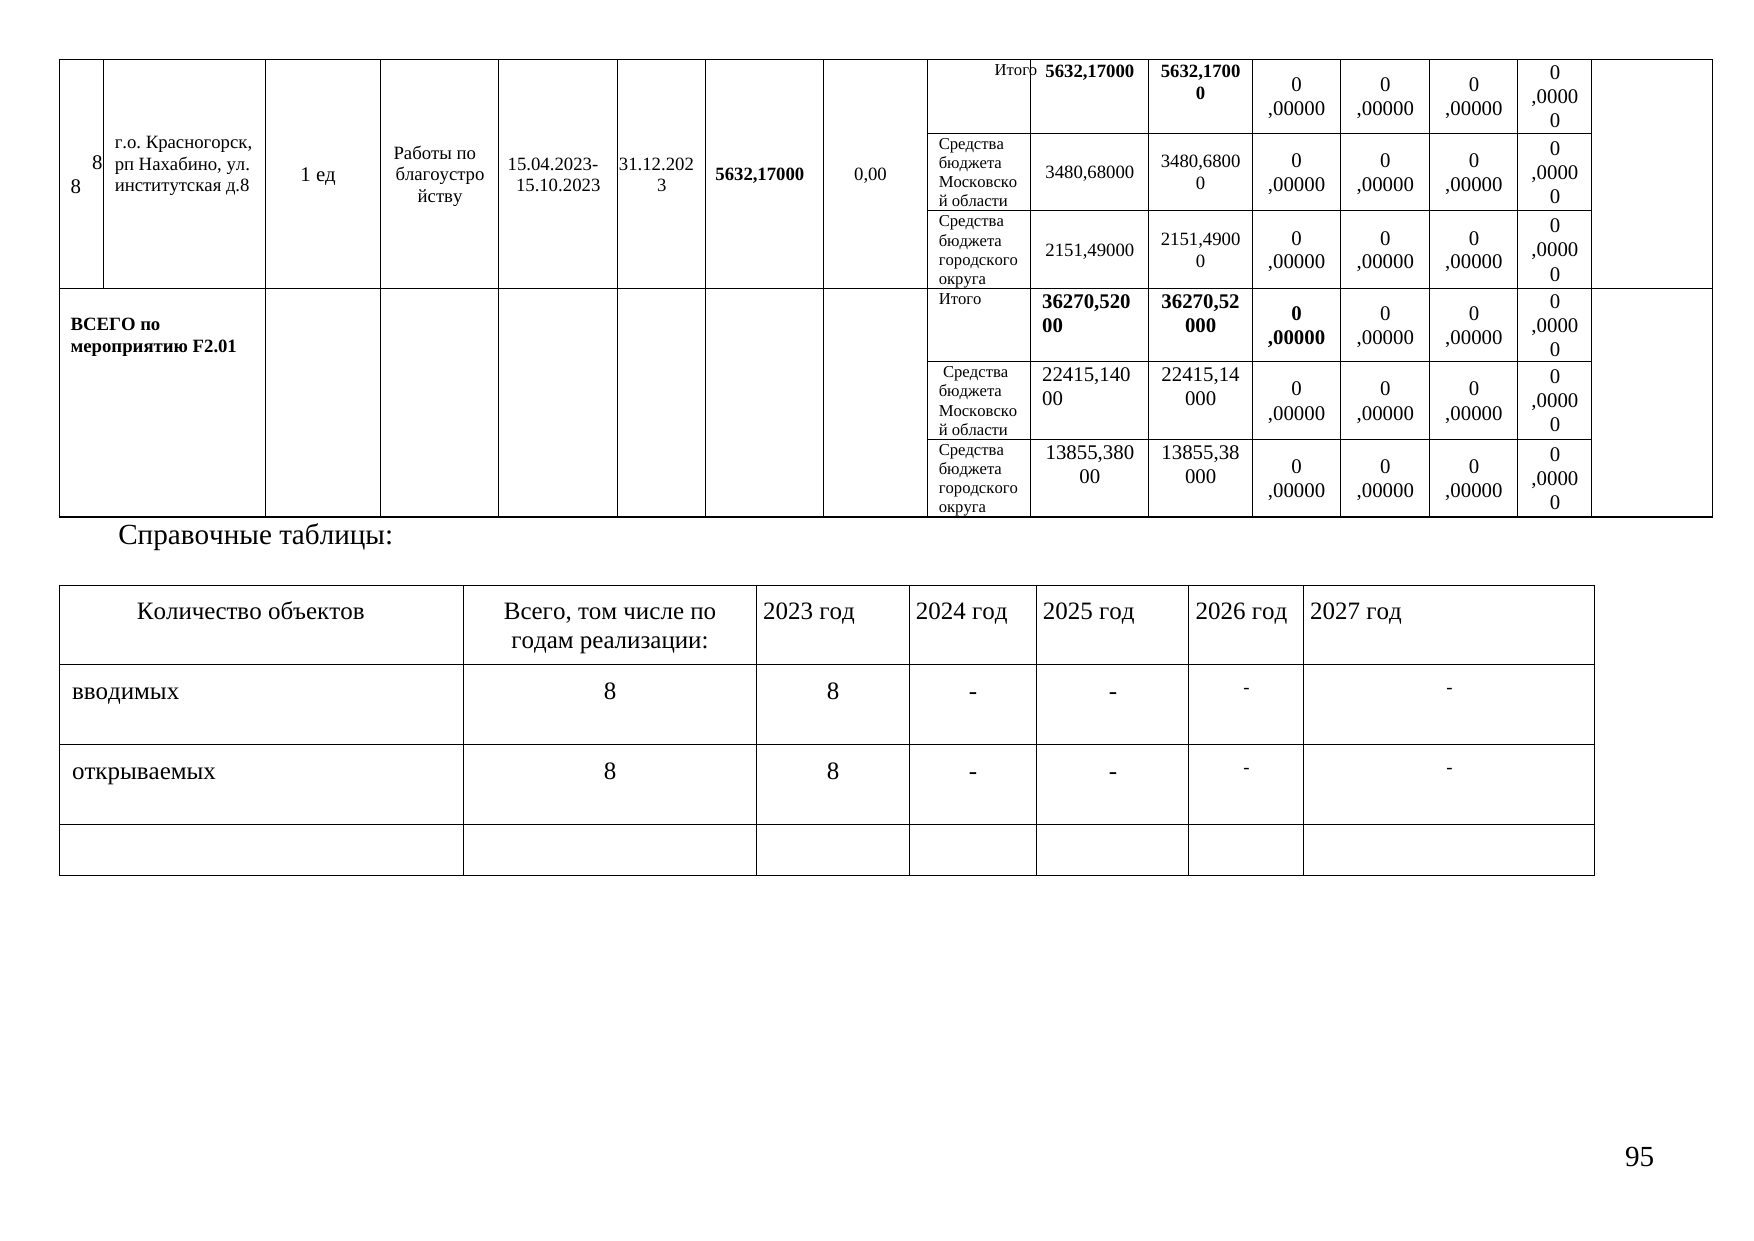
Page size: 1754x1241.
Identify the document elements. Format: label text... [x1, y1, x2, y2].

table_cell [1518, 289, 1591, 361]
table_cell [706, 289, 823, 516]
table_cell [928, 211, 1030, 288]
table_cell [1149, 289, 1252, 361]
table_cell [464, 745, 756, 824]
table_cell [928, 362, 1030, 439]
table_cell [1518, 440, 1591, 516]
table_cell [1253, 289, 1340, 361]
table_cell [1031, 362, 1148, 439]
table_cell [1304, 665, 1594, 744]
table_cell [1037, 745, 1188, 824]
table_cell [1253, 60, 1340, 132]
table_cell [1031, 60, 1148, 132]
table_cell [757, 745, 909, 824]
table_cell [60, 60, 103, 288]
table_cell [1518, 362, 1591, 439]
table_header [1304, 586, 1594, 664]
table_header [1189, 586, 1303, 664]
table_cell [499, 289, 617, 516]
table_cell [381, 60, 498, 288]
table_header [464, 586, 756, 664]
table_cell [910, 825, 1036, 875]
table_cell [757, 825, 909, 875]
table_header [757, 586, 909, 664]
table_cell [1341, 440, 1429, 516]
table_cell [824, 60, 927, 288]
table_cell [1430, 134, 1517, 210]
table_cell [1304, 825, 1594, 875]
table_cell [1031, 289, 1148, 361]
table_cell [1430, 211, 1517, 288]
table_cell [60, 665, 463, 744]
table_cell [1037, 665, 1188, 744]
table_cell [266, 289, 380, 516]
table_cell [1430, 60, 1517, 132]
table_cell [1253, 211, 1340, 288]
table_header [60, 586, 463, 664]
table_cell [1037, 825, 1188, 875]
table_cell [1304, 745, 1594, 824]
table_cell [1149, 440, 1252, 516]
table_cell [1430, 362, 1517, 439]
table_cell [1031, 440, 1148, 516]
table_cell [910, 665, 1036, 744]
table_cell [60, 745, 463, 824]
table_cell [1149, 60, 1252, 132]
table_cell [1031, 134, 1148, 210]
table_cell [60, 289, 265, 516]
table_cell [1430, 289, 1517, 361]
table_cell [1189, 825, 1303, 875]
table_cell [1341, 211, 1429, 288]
text Справочные таблицы: [118, 518, 1654, 551]
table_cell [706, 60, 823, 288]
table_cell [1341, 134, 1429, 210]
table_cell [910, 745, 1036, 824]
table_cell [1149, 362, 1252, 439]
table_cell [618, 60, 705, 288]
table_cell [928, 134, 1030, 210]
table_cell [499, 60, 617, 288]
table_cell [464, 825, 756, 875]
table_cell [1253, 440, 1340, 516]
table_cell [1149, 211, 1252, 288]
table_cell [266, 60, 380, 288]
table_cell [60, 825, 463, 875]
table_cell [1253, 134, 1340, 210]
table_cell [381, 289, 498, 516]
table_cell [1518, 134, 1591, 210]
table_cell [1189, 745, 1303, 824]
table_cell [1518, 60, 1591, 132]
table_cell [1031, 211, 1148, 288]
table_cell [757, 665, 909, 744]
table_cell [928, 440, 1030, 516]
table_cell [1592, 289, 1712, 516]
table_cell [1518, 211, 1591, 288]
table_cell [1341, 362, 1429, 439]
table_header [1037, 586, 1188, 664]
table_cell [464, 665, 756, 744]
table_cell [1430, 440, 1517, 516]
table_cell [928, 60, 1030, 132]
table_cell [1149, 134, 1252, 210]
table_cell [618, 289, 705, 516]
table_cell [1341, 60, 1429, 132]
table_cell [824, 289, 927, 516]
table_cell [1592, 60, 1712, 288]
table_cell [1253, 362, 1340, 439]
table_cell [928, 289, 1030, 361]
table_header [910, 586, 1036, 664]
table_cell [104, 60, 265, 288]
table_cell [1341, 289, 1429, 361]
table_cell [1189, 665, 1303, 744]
